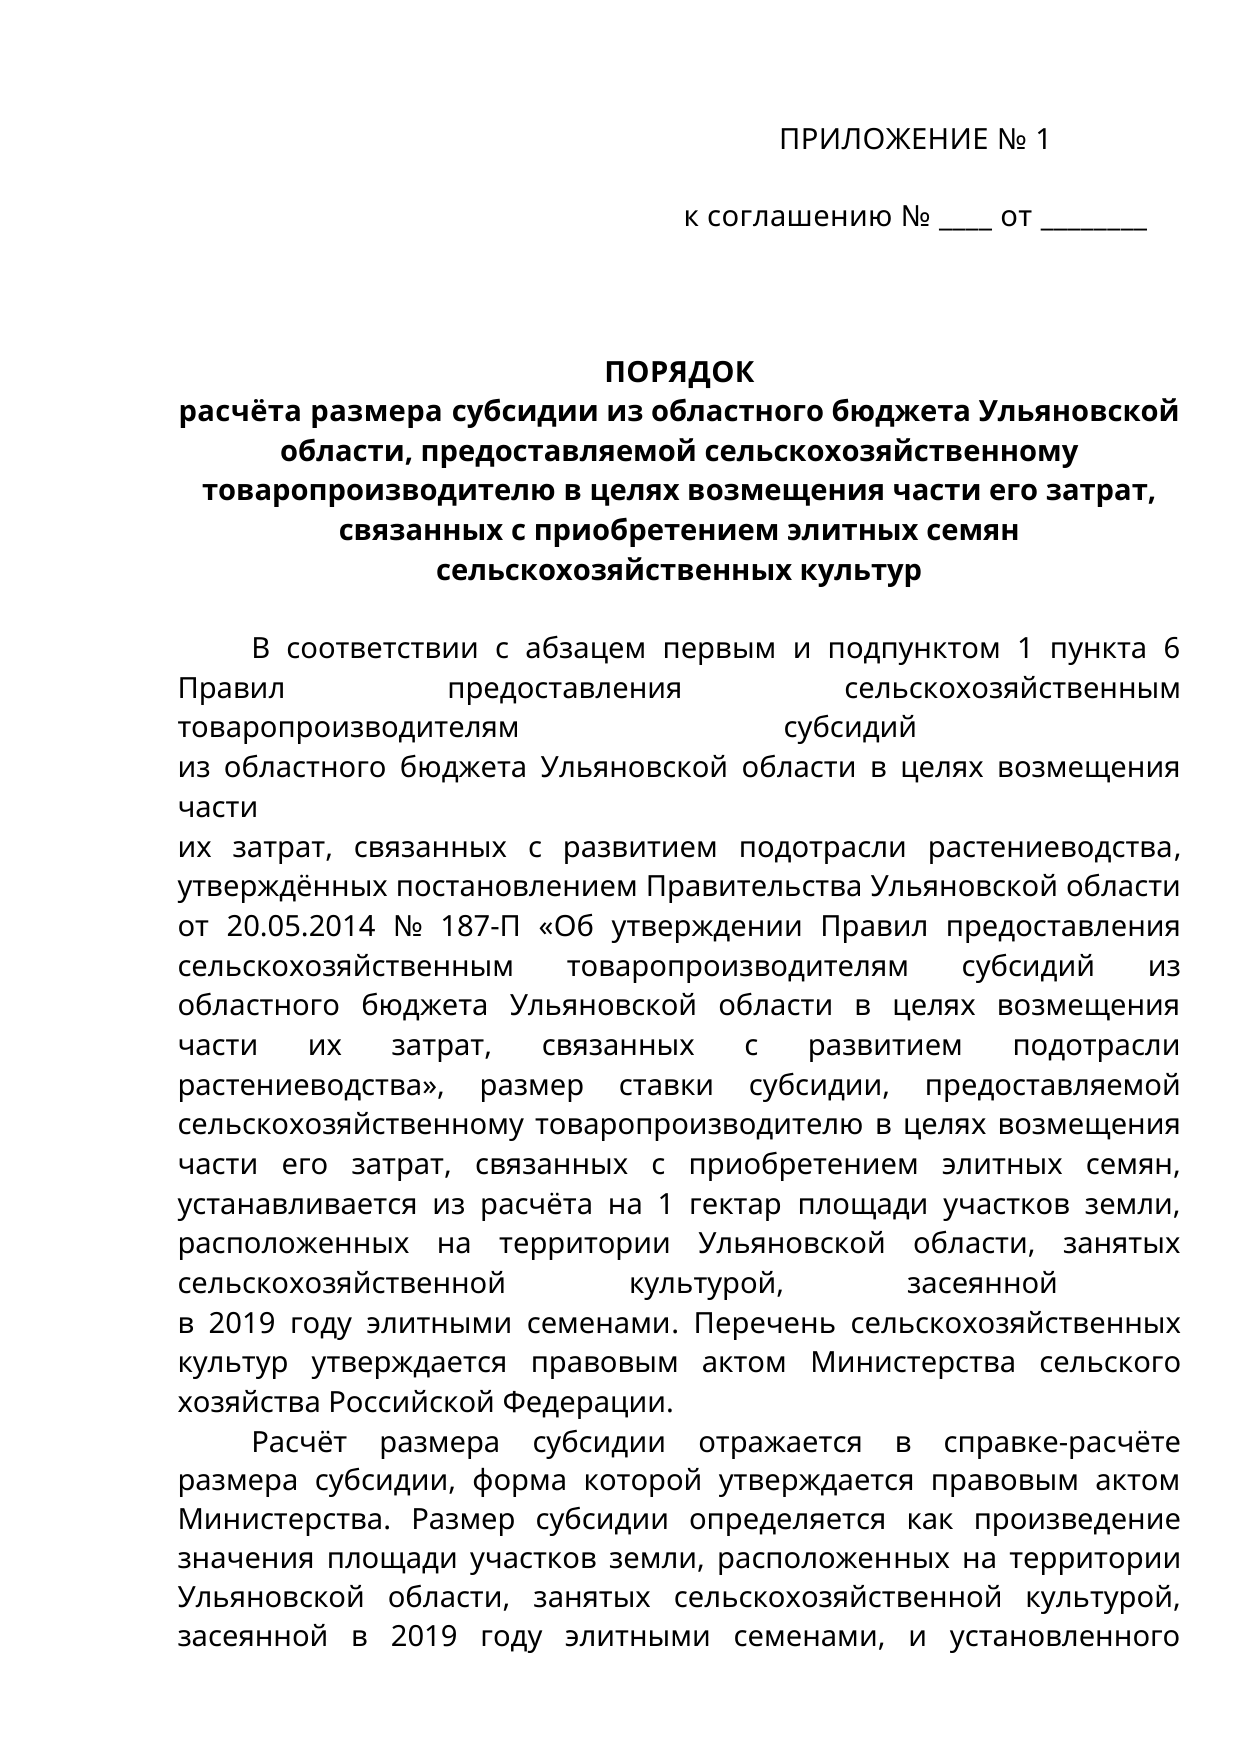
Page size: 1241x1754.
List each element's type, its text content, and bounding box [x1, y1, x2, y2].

title ПОРЯДОК [177, 351, 1181, 390]
text В соответствии с абзацем первым и подпунктом 1 пункта 6 Правил предоставления сельскохозяйственным товаропроизводителям субсидий из областного бюджета Ульяновской области в целях возмещения части их затрат, связанных с развитием подотрасли растениеводства, утверждённых постановлением Правительства Ульяновской области от 20.05.2014 № 187-П «Об утверждении Правил предоставления сельскохозяйственным товаропроизводителям субсидий из областного бюджета Ульяновской области в целях возмещения части их затрат, связанных с развитием подотрасли растениеводства», размер ставки субсидии, предоставляемой сельскохозяйственному товаропроизводителю в целях возмещения части его затрат, связанных с приобретением элитных семян, устанавливается из расчёта на 1 гектар площади участков земли, расположенных на территории Ульяновской области, занятых сельскохозяйственной культурой, засеянной в 2019 году элитными семенами. Перечень сельскохозяйственных культур утверждается правовым актом Министерства сельского хозяйства Российской Федерации. [177, 627, 1181, 1421]
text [177, 1421, 1181, 1655]
title к соглашению № ____ от ________ [650, 196, 1181, 235]
text расчёта размера субсидии из областного бюджета Ульяновской области, предоставляемой сельскохозяйственному товаропроизводителю в целях возмещения части его затрат, связанных с приобретением элитных семян сельскохозяйственных культур [177, 390, 1181, 588]
title ПРИЛОЖЕНИЕ № 1 [650, 118, 1181, 157]
